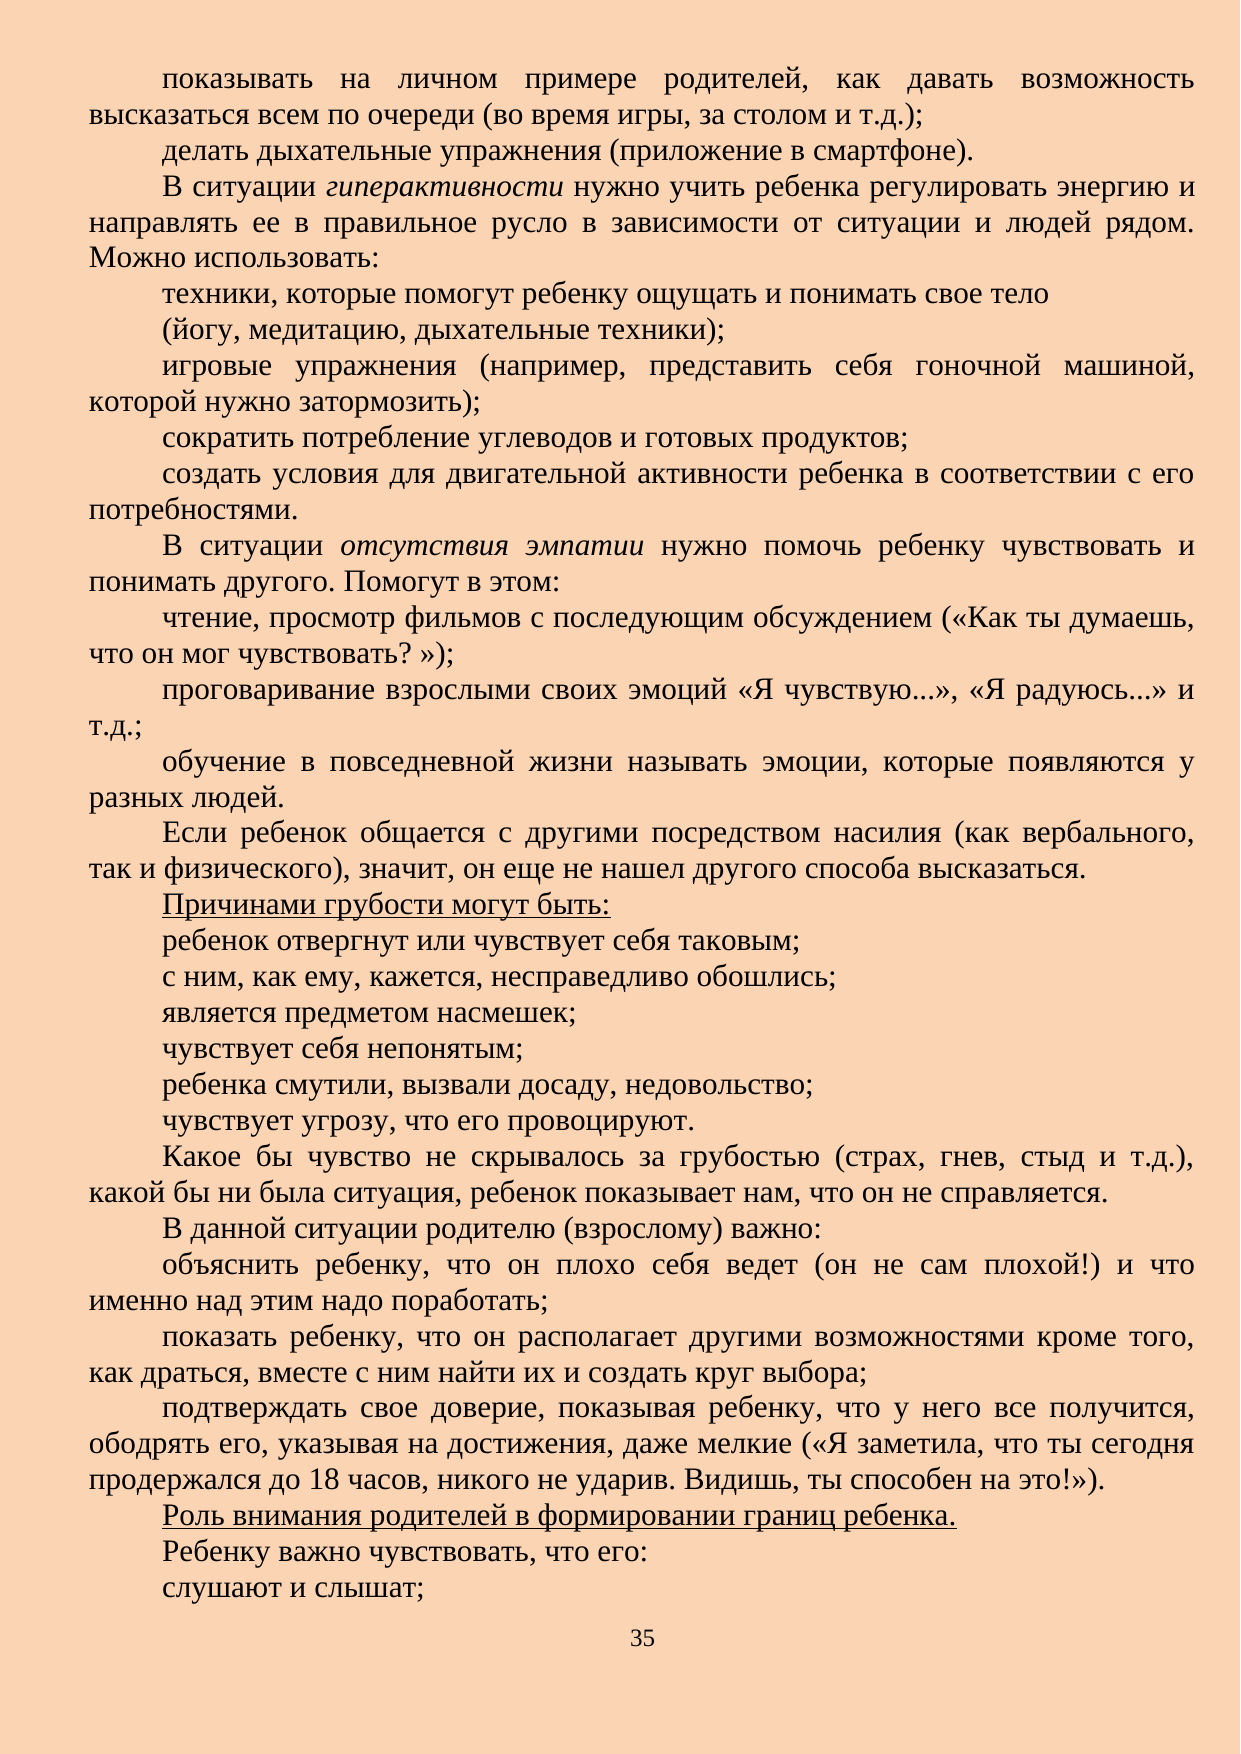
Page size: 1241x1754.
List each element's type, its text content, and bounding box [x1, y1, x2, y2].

text объяснить ребенку, что он плохо себя ведет (он не сам плохой!) и что именно над этим надо поработать; [89, 1245, 1196, 1317]
text ребенка смутили, вызвали досаду, недовольство; [89, 1065, 1196, 1101]
text Причинами грубости могут быть: [89, 886, 1196, 922]
text Если ребенок общается с другими посредством насилия (как вербального, так и физического), значит, он еще не нашел другого способа высказаться. [89, 814, 1196, 886]
text В ситуации гиперактивности нужно учить ребенка регулировать энергию и направлять ее в правильное русло в зависимости от ситуации и людей рядом. Можно использовать: [89, 167, 1196, 275]
text В ситуации отсутствия эмпатии нужно помочь ребенку чувствовать и понимать другого. Помогут в этом: [89, 526, 1196, 598]
text ребенок отвергнут или чувствует себя таковым; [89, 922, 1196, 957]
text слушают и слышат; [89, 1568, 1196, 1604]
text показать ребенку, что он располагает другими возможностями кроме того, как драться, вместе с ним найти их и создать круг выбора; [89, 1317, 1196, 1389]
text показывать на личном примере родителей, как давать возможность высказаться всем по очереди (во время игры, за столом и т.д.); [89, 59, 1196, 131]
text Ребенку важно чувствовать, что его: [89, 1532, 1196, 1568]
text обучение в повседневной жизни называть эмоции, которые появляются у разных людей. [89, 742, 1196, 814]
text с ним, как ему, кажется, несправедливо обошлись; [89, 957, 1196, 993]
text чтение, просмотр фильмов с последующим обсуждением («Как ты думаешь, что он мог чувствовать? »); [89, 598, 1196, 670]
text чувствует себя непонятым; [89, 1029, 1196, 1065]
text делать дыхательные упражнения (приложение в смартфоне). [89, 131, 1196, 167]
text является предметом насмешек; [89, 993, 1196, 1029]
text подтверждать свое доверие, показывая ребенку, что у него все получится, ободрять его, указывая на достижения, даже мелкие («Я заметила, что ты сегодня продержался до 18 часов, никого не ударив. Видишь, ты способен на это!»). [89, 1389, 1196, 1497]
text сократить потребление углеводов и готовых продуктов; [89, 418, 1196, 454]
text Роль внимания родителей в формировании границ ребенка. [89, 1497, 1196, 1532]
text создать условия для двигательной активности ребенка в соответствии с его потребностями. [89, 454, 1196, 526]
text В данной ситуации родителю (взрослому) важно: [89, 1209, 1196, 1245]
text игровые упражнения (например, представить себя гоночной машиной, которой нужно затормозить); [89, 347, 1196, 418]
text чувствует угрозу, что его провоцируют. [89, 1101, 1196, 1137]
text проговаривание взрослыми своих эмоций «Я чувствую...», «Я радуюсь...» и т.д.; [89, 670, 1196, 742]
text Какое бы чувство не скрывалось за грубостью (страх, гнев, стыд и т.д.), какой бы ни была ситуация, ребенок показывает нам, что он не справляется. [89, 1137, 1196, 1209]
text (йогу, медитацию, дыхательные техники); [89, 311, 1196, 347]
text техники, которые помогут ребенку ощущать и понимать свое тело [89, 275, 1196, 311]
